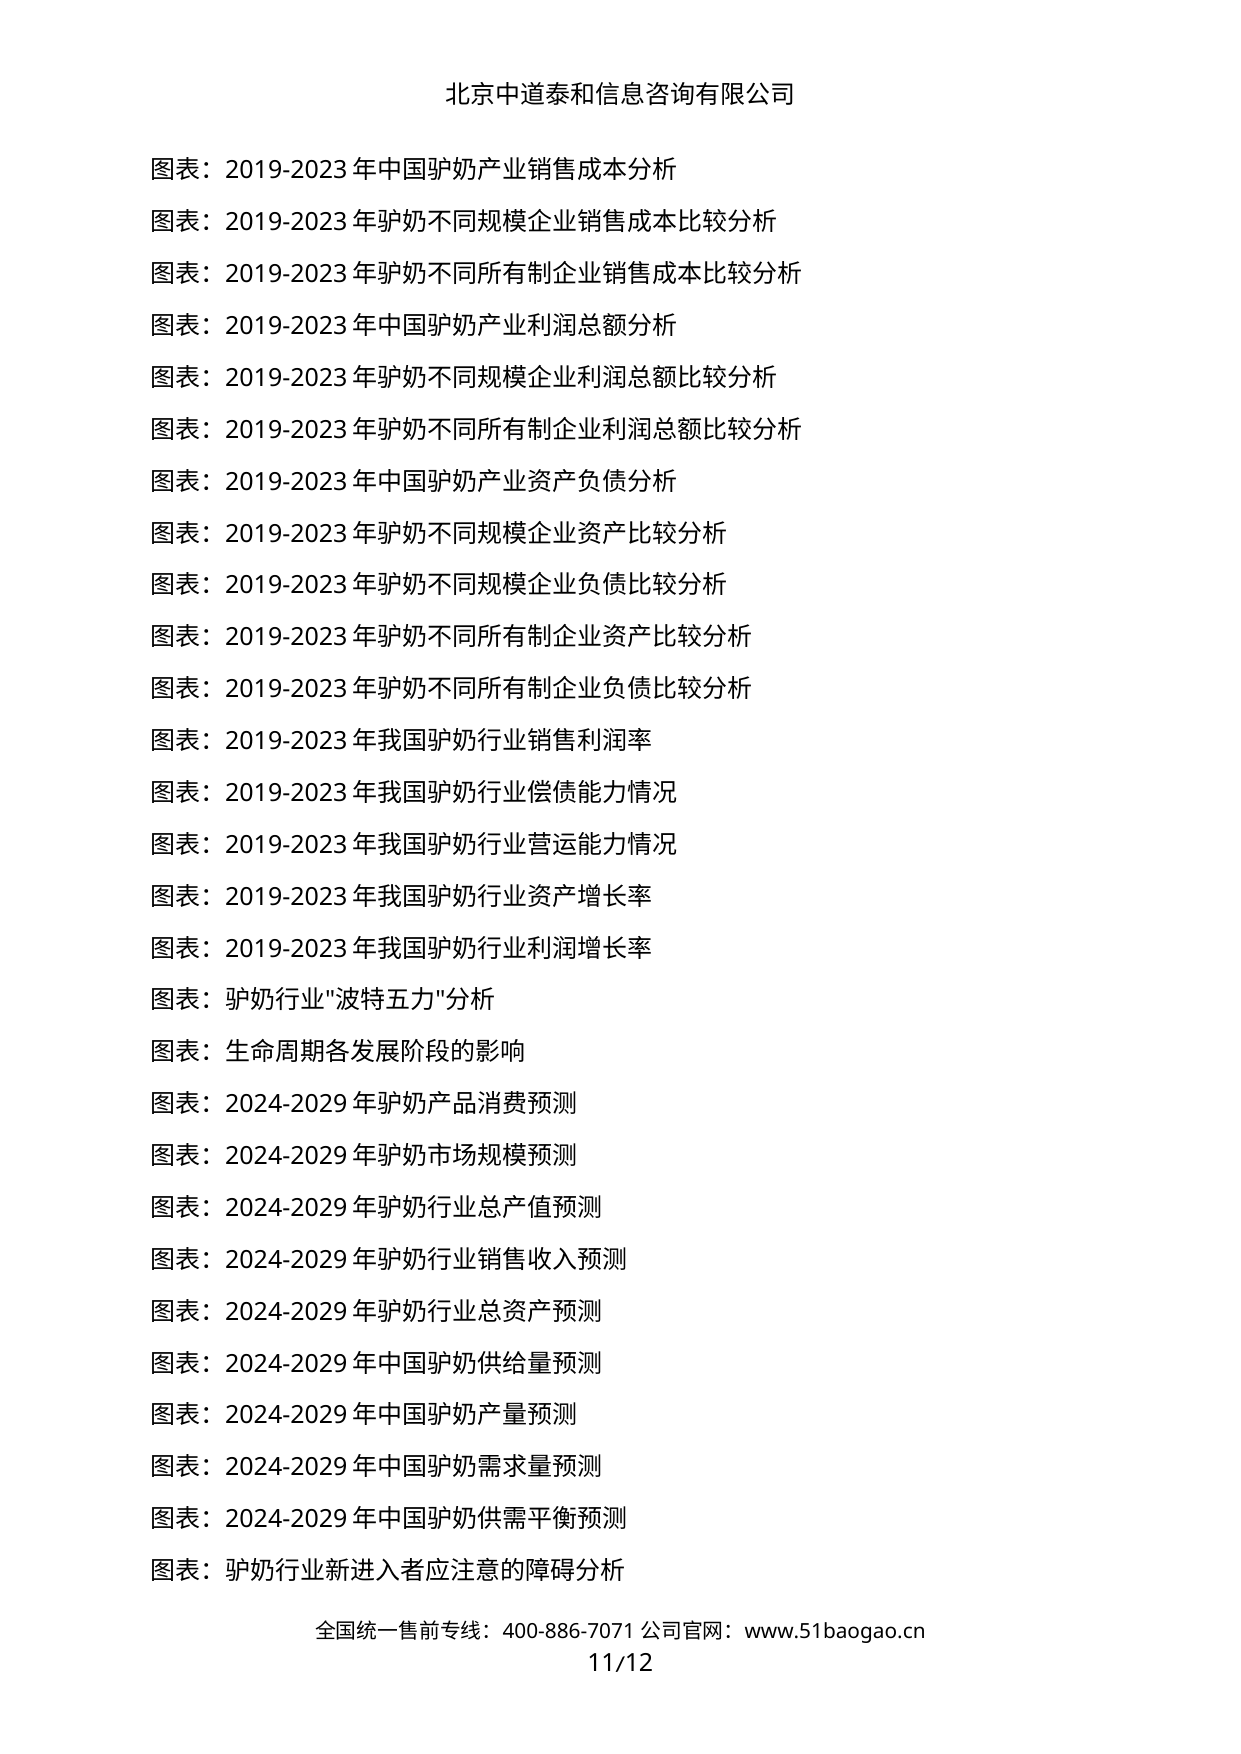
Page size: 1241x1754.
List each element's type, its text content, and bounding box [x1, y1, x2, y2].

text 图表：2019-2023年我国驴奶行业资产增长率 [150, 876, 1090, 912]
text 图表：2019-2023年驴奶不同所有制企业销售成本比较分析 [150, 254, 1090, 290]
text 图表：2024-2029年驴奶市场规模预测 [150, 1136, 1090, 1172]
text 图表：2024-2029年中国驴奶需求量预测 [150, 1447, 1090, 1483]
text 图表：2019-2023年驴奶不同规模企业利润总额比较分析 [150, 357, 1090, 394]
text 图表：2019-2023年驴奶不同规模企业销售成本比较分析 [150, 202, 1090, 238]
text 图表：2019-2023年我国驴奶行业销售利润率 [150, 721, 1090, 757]
text 图表：2019-2023年驴奶不同所有制企业资产比较分析 [150, 617, 1090, 653]
text 图表：驴奶行业"波特五力"分析 [150, 980, 1090, 1016]
text 图表：2019-2023年驴奶不同所有制企业利润总额比较分析 [150, 409, 1090, 446]
text 图表：2024-2029年驴奶产品消费预测 [150, 1084, 1090, 1120]
text 图表：2024-2029年中国驴奶供给量预测 [150, 1343, 1090, 1379]
text 图表：2024-2029年驴奶行业总产值预测 [150, 1187, 1090, 1224]
text 图表：驴奶行业新进入者应注意的障碍分析 [150, 1551, 1090, 1587]
text 图表：2024-2029年驴奶行业总资产预测 [150, 1291, 1090, 1327]
text 图表：2024-2029年中国驴奶产量预测 [150, 1395, 1090, 1431]
text 图表：生命周期各发展阶段的影响 [150, 1032, 1090, 1068]
text 图表：2024-2029年中国驴奶供需平衡预测 [150, 1499, 1090, 1535]
text 图表：2019-2023年我国驴奶行业营运能力情况 [150, 824, 1090, 861]
text 图表：2019-2023年中国驴奶产业资产负债分析 [150, 461, 1090, 497]
text 图表：2019-2023年驴奶不同规模企业资产比较分析 [150, 513, 1090, 549]
text 图表：2019-2023年驴奶不同规模企业负债比较分析 [150, 565, 1090, 601]
text 图表：2019-2023年中国驴奶产业销售成本分析 [150, 150, 1090, 186]
text 图表：2019-2023年我国驴奶行业利润增长率 [150, 928, 1090, 964]
text 图表：2019-2023年我国驴奶行业偿债能力情况 [150, 772, 1090, 809]
text 图表：2019-2023年驴奶不同所有制企业负债比较分析 [150, 669, 1090, 705]
text 图表：2019-2023年中国驴奶产业利润总额分析 [150, 306, 1090, 342]
text 图表：2024-2029年驴奶行业销售收入预测 [150, 1239, 1090, 1276]
